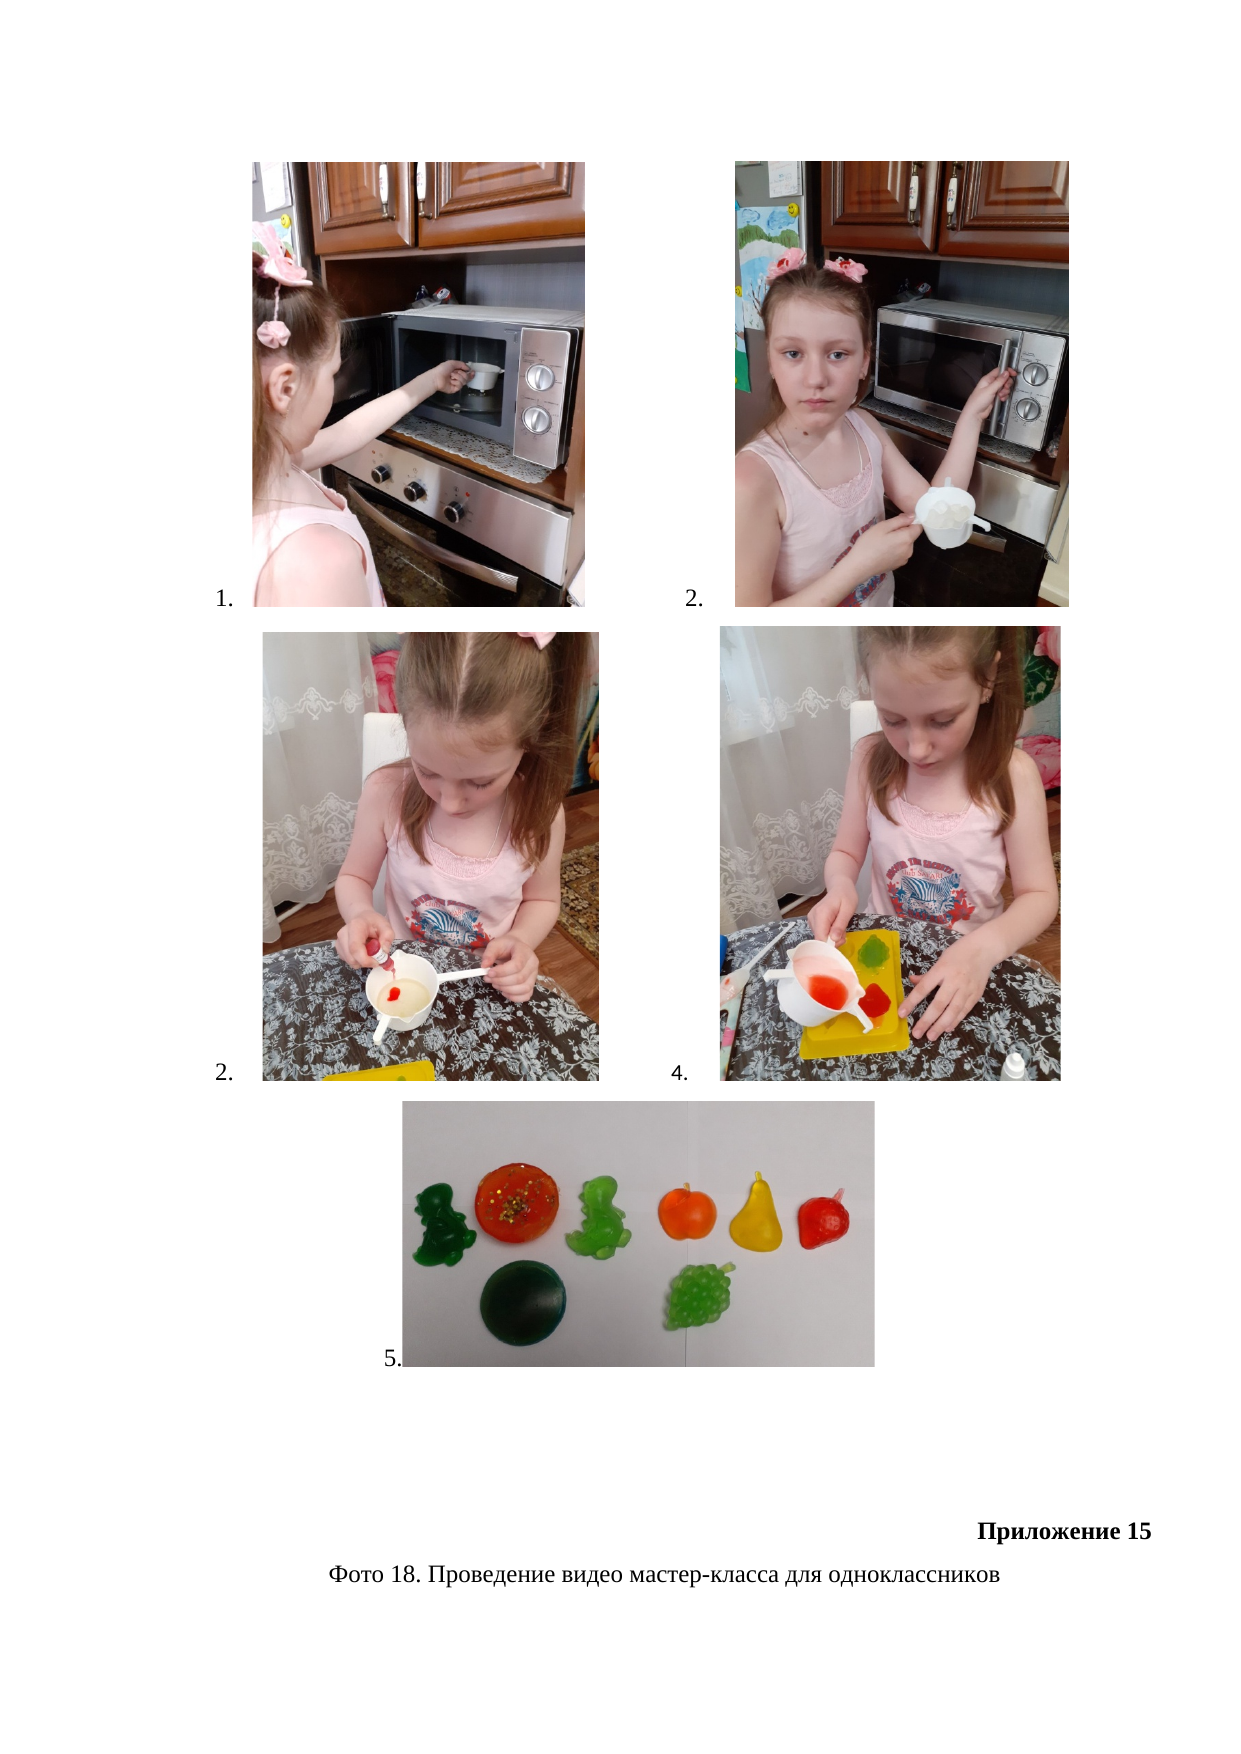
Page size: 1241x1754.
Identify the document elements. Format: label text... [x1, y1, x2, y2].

picture [719, 626, 1061, 1081]
picture [252, 162, 585, 607]
text Приложение 15 [177, 1516, 1152, 1545]
picture [735, 161, 1069, 607]
text Фото 18. Проведение видео мастер-класса для одноклассников [177, 1559, 1152, 1588]
picture [262, 632, 599, 1081]
picture [402, 1101, 875, 1367]
